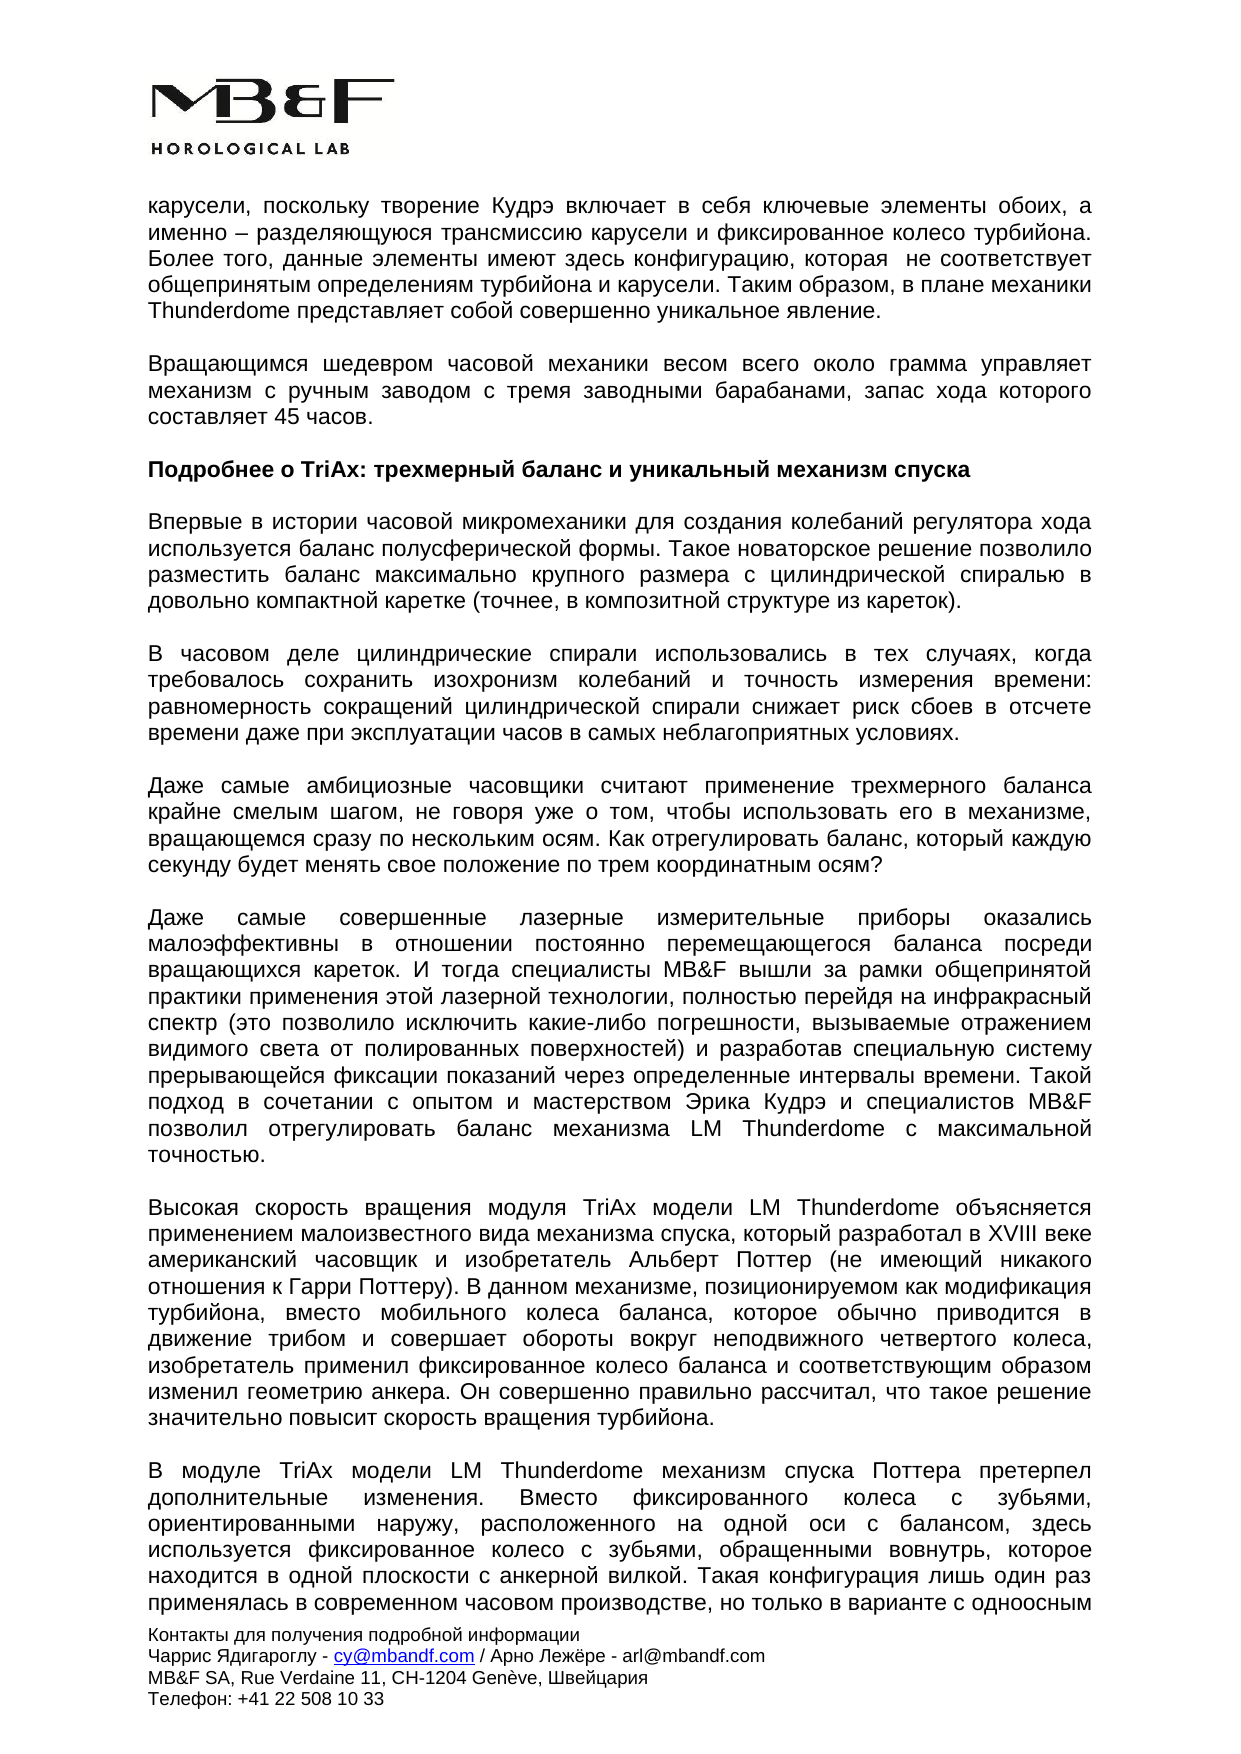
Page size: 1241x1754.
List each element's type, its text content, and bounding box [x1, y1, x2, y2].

text Вращающимся шедевром часовой механики весом всего около грамма управляет механизм с ручным заводом с тремя заводными барабанами, запас хода которого составляет 45 часов. [148, 350, 1092, 429]
text Даже самые совершенные лазерные измерительные приборы оказались малоэффективны в отношении постоянно перемещающегося баланса посреди вращающихся кареток. И тогда специалисты MB&F вышли за рамки общепринятой практики применения этой лазерной технологии, полностью перейдя на инфракрасный спектр (это позволило исключить какие-либо погрешности, вызываемые отражением видимого света от полированных поверхностей) и разработав специальную систему прерывающейся фиксации показаний через определенные интервалы времени. Такой подход в сочетании с опытом и мастерством Эрика Кудрэ и специалистов MB&F позволил отрегулировать баланс механизма LM Thunderdome с максимальной точностью. [148, 904, 1092, 1167]
text Подробнее о TriAx: трехмерный баланс и уникальный механизм спуска [148, 456, 1092, 482]
text Даже самые амбициозные часовщики считают применение трехмерного баланса крайне смелым шагом, не говоря уже о том, чтобы использовать его в механизме, вращающемся сразу по нескольким осям. Как отрегулировать баланс, который каждую секунду будет менять свое положение по трем координатным осям? [148, 772, 1092, 877]
picture [147, 73, 399, 159]
text Впервые в истории часовой микромеханики для создания колебаний регулятора хода используется баланс полусферической формы. Такое новаторское решение позволило разместить баланс максимально крупного размера с цилиндрической спиралью в довольно компактной каретке (точнее, в композитной структуре из кареток). [148, 508, 1092, 614]
text Высокая скорость вращения модуля TriAx модели LM Thunderdome объясняется применением малоизвестного вида механизма спуска, который разработал в XVIII веке американский часовщик и изобретатель Альберт Поттер (не имеющий никакого отношения к Гарри Поттеру). В данном механизме, позиционируемом как модификация турбийона, вместо мобильного колеса баланса, которое обычно приводится в движение трибом и совершает обороты вокруг неподвижного четвертого колеса, изобретатель применил фиксированное колесо баланса и соответствующим образом изменил геометрию анкера. Он совершенно правильно рассчитал, что такое решение значительно повысит скорость вращения турбийона. [148, 1193, 1092, 1431]
text В часовом деле цилиндрические спирали использовались в тех случаях, когда требовалось сохранить изохронизм колебаний и точность измерения времени: равномерность сокращений цилиндрической спирали снижает риск сбоев в отсчете времени даже при эксплуатации часов в самых неблагоприятных условиях. [148, 640, 1092, 746]
